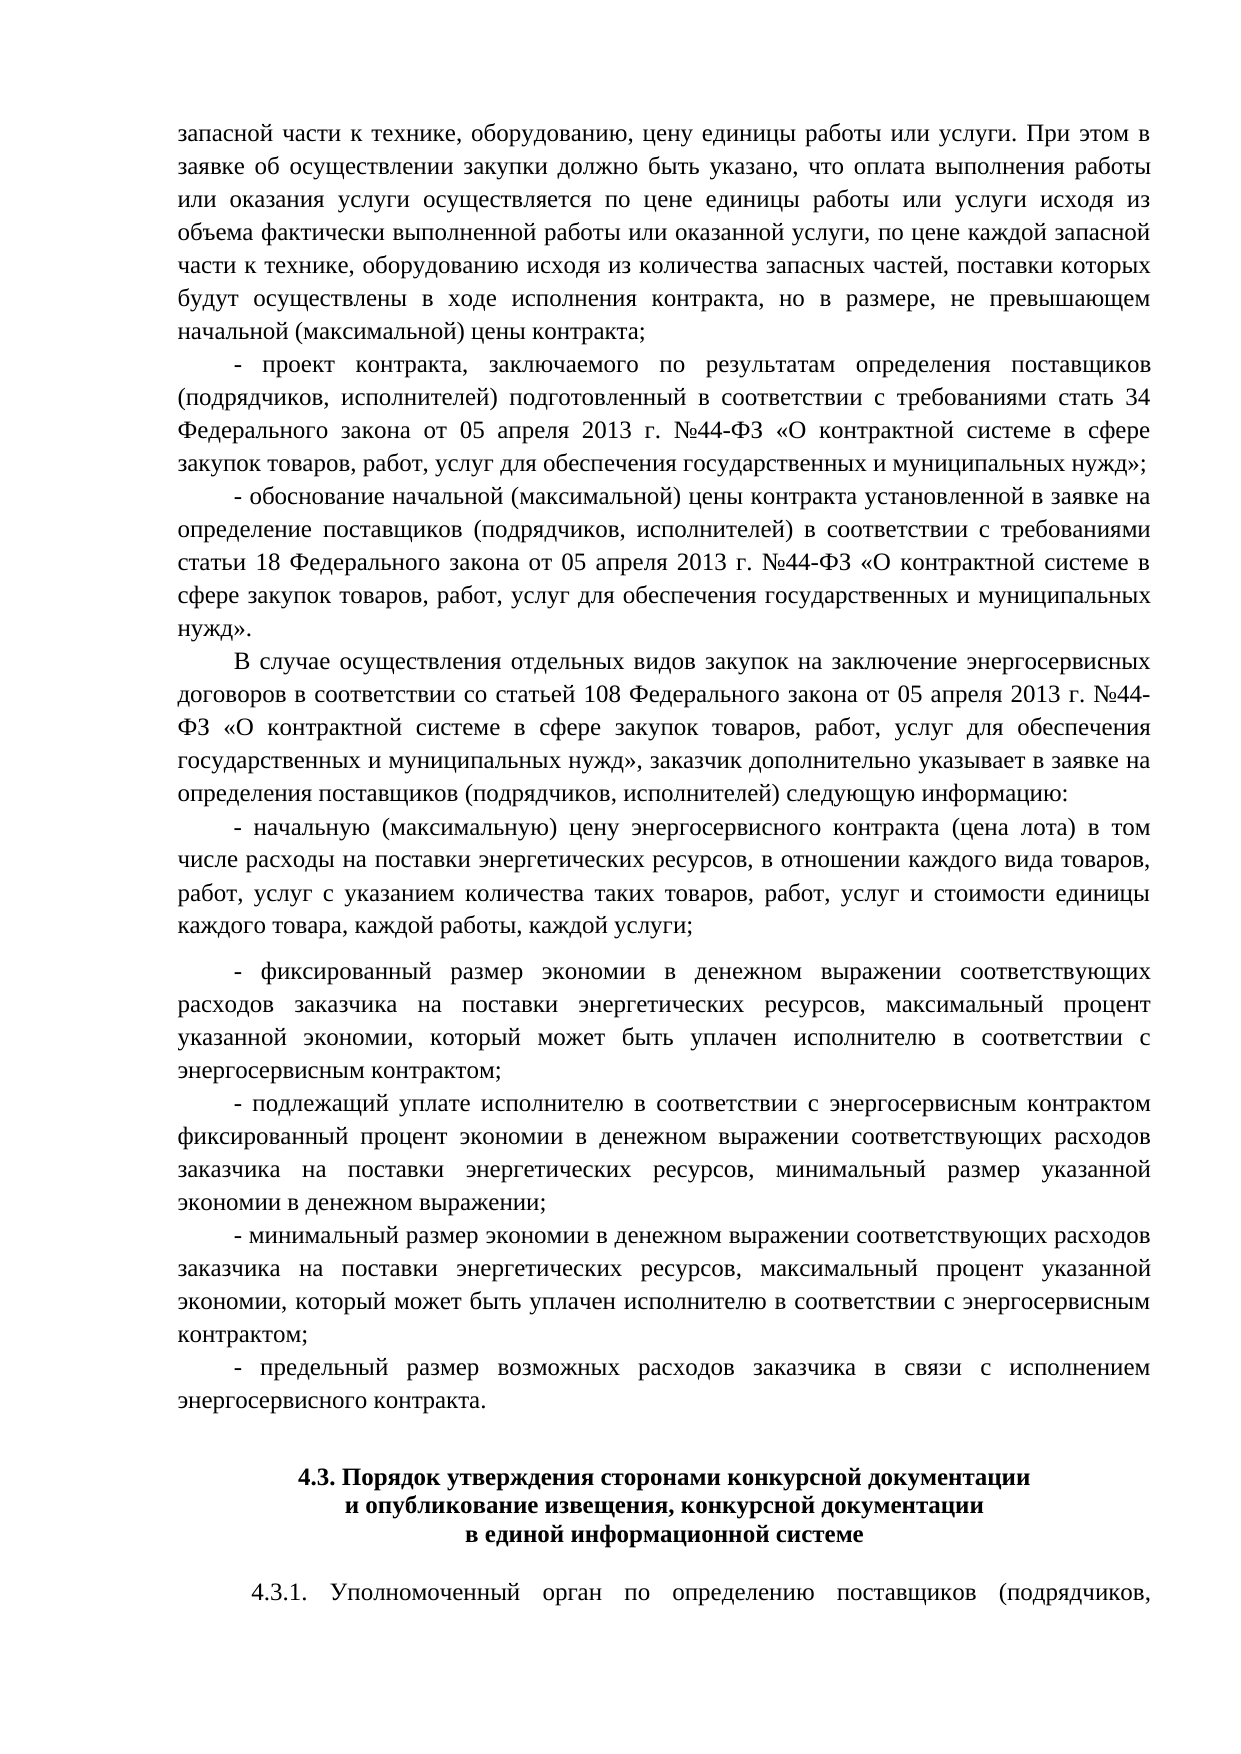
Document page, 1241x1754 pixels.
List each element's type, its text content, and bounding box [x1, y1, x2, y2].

text в единой информационной системе [177, 1519, 1152, 1548]
text - проект контракта, заключаемого по результатам определения поставщиков (подрядчиков, исполнителей) подготовленный в соответствии с требованиями стать 34 Федерального закона от 05 апреля 2013 г. №44-ФЗ «О контрактной системе в сфере закупок товаров, работ, услуг для обеспечения государственных и муниципальных нужд»; [177, 349, 1152, 477]
text - минимальный размер экономии в денежном выражении соответствующих расходов заказчика на поставки энергетических ресурсов, максимальный процент указанной экономии, который может быть уплачен исполнителю в соответствии с энергосервисным контрактом; [177, 1220, 1152, 1348]
text - предельный размер возможных расходов заказчика в связи с исполнением энергосервисного контракта. [177, 1352, 1152, 1414]
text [177, 118, 1152, 345]
text - начальную (максимальную) цену энергосервисного контракта (цена лота) в том числе расходы на поставки энергетических ресурсов, в отношении каждого вида товаров, работ, услуг с указанием количества таких товаров, работ, услуг и стоимости единицы каждого товара, каждой работы, каждой услуги; [177, 812, 1152, 939]
text В случае осуществления отдельных видов закупок на заключение энергосервисных договоров в соответствии со статьей 108 Федерального закона от 05 апреля 2013 г. №44-ФЗ «О контрактной системе в сфере закупок товаров, работ, услуг для обеспечения государственных и муниципальных нужд», заказчик дополнительно указывает в заявке на определения поставщиков (подрядчиков, исполнителей) следующую информацию: [177, 646, 1152, 807]
text 4.3. Порядок утверждения сторонами конкурсной документации [177, 1462, 1152, 1490]
text - фиксированный размер экономии в денежном выражении соответствующих расходов заказчика на поставки энергетических ресурсов, максимальный процент указанной экономии, который может быть уплачен исполнителю в соответствии с энергосервисным контрактом; [177, 956, 1152, 1084]
text - подлежащий уплате исполнителю в соответствии с энергосервисным контрактом фиксированный процент экономии в денежном выражении соответствующих расходов заказчика на поставки энергетических ресурсов, минимальный размер указанной экономии в денежном выражении; [177, 1088, 1152, 1216]
text и опубликование извещения, конкурсной документации [177, 1490, 1152, 1519]
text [177, 1577, 1152, 1605]
text - обоснование начальной (максимальной) цены контракта установленной в заявке на определение поставщиков (подрядчиков, исполнителей) в соответствии с требованиями статьи 18 Федерального закона от 05 апреля 2013 г. №44-ФЗ «О контрактной системе в сфере закупок товаров, работ, услуг для обеспечения государственных и муниципальных нужд». [177, 481, 1152, 642]
